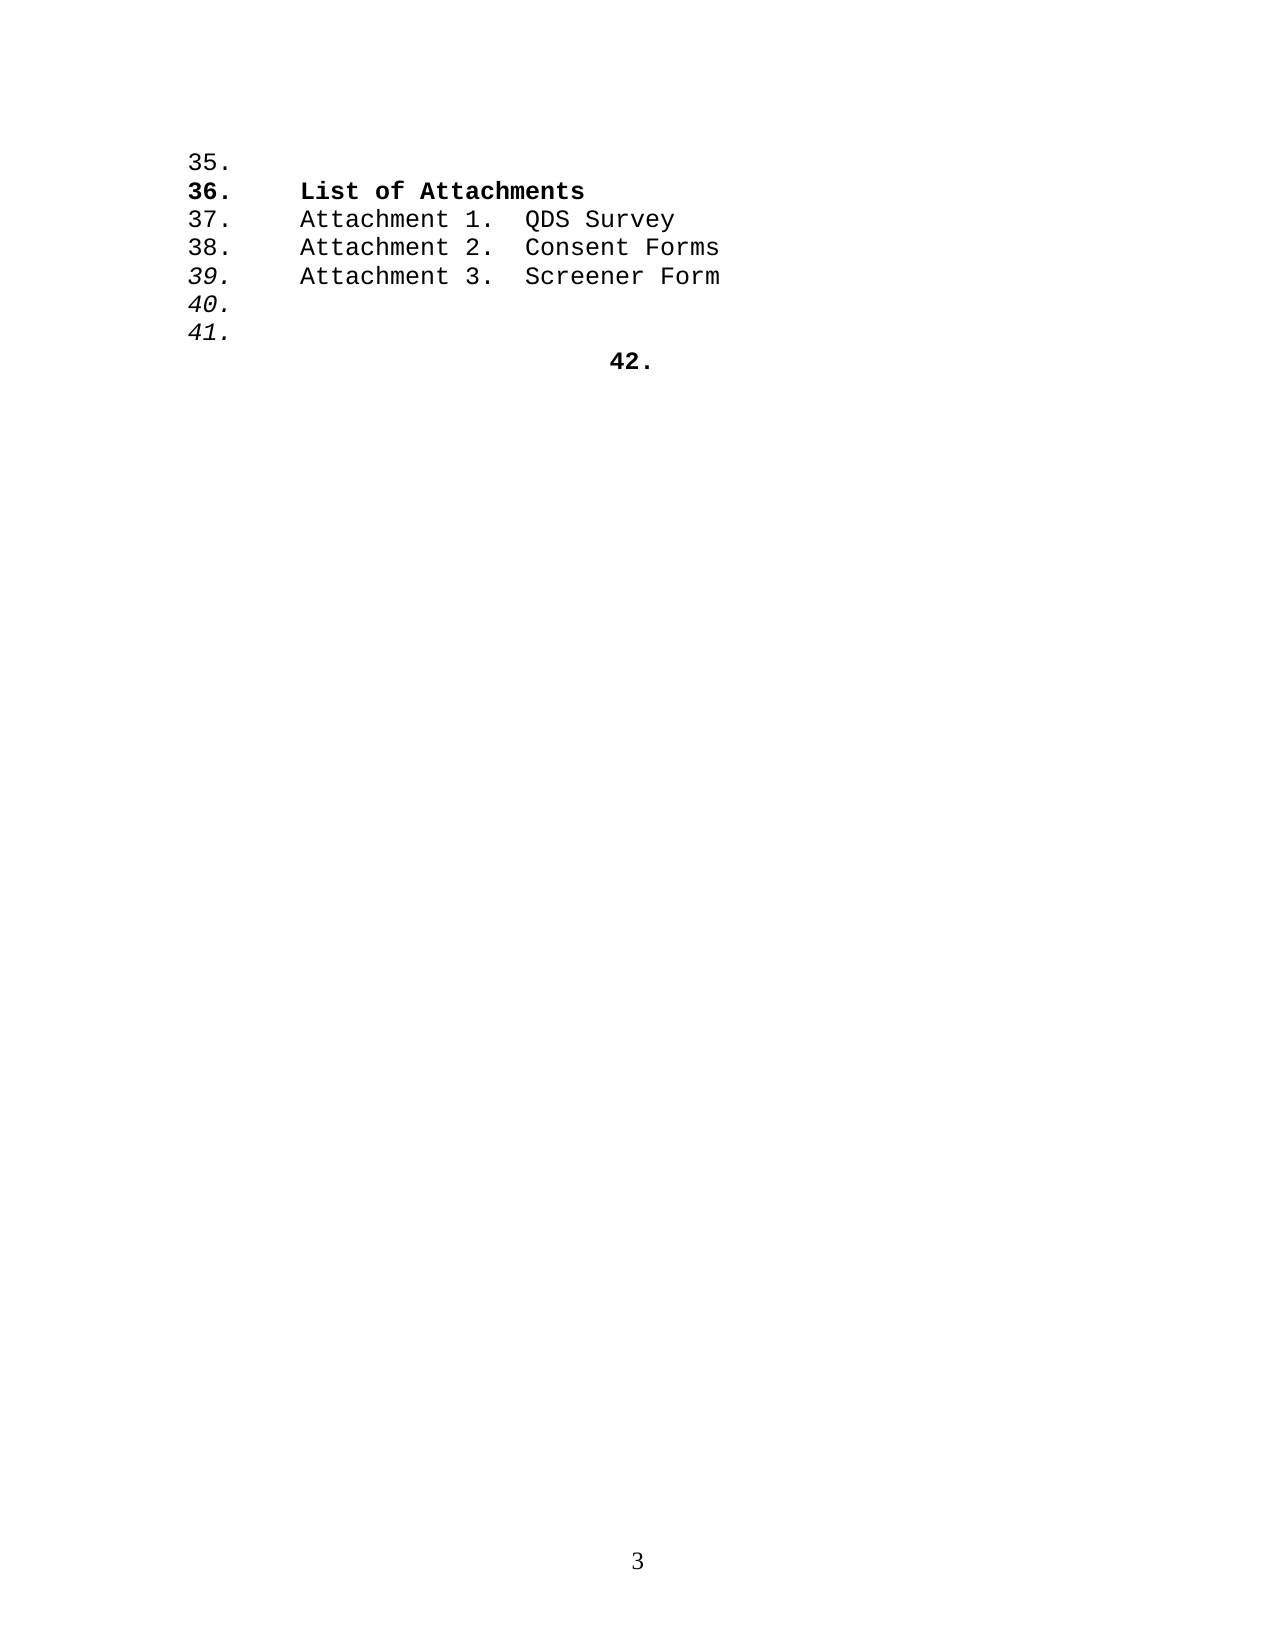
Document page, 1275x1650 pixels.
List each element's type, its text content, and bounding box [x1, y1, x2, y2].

text Attachment 3. Screener Form [187, 263, 1125, 292]
text Attachment 1. QDS Survey [187, 207, 1125, 235]
text Attachment 2. Consent Forms [187, 235, 1125, 263]
text List of Attachments [187, 178, 1125, 207]
